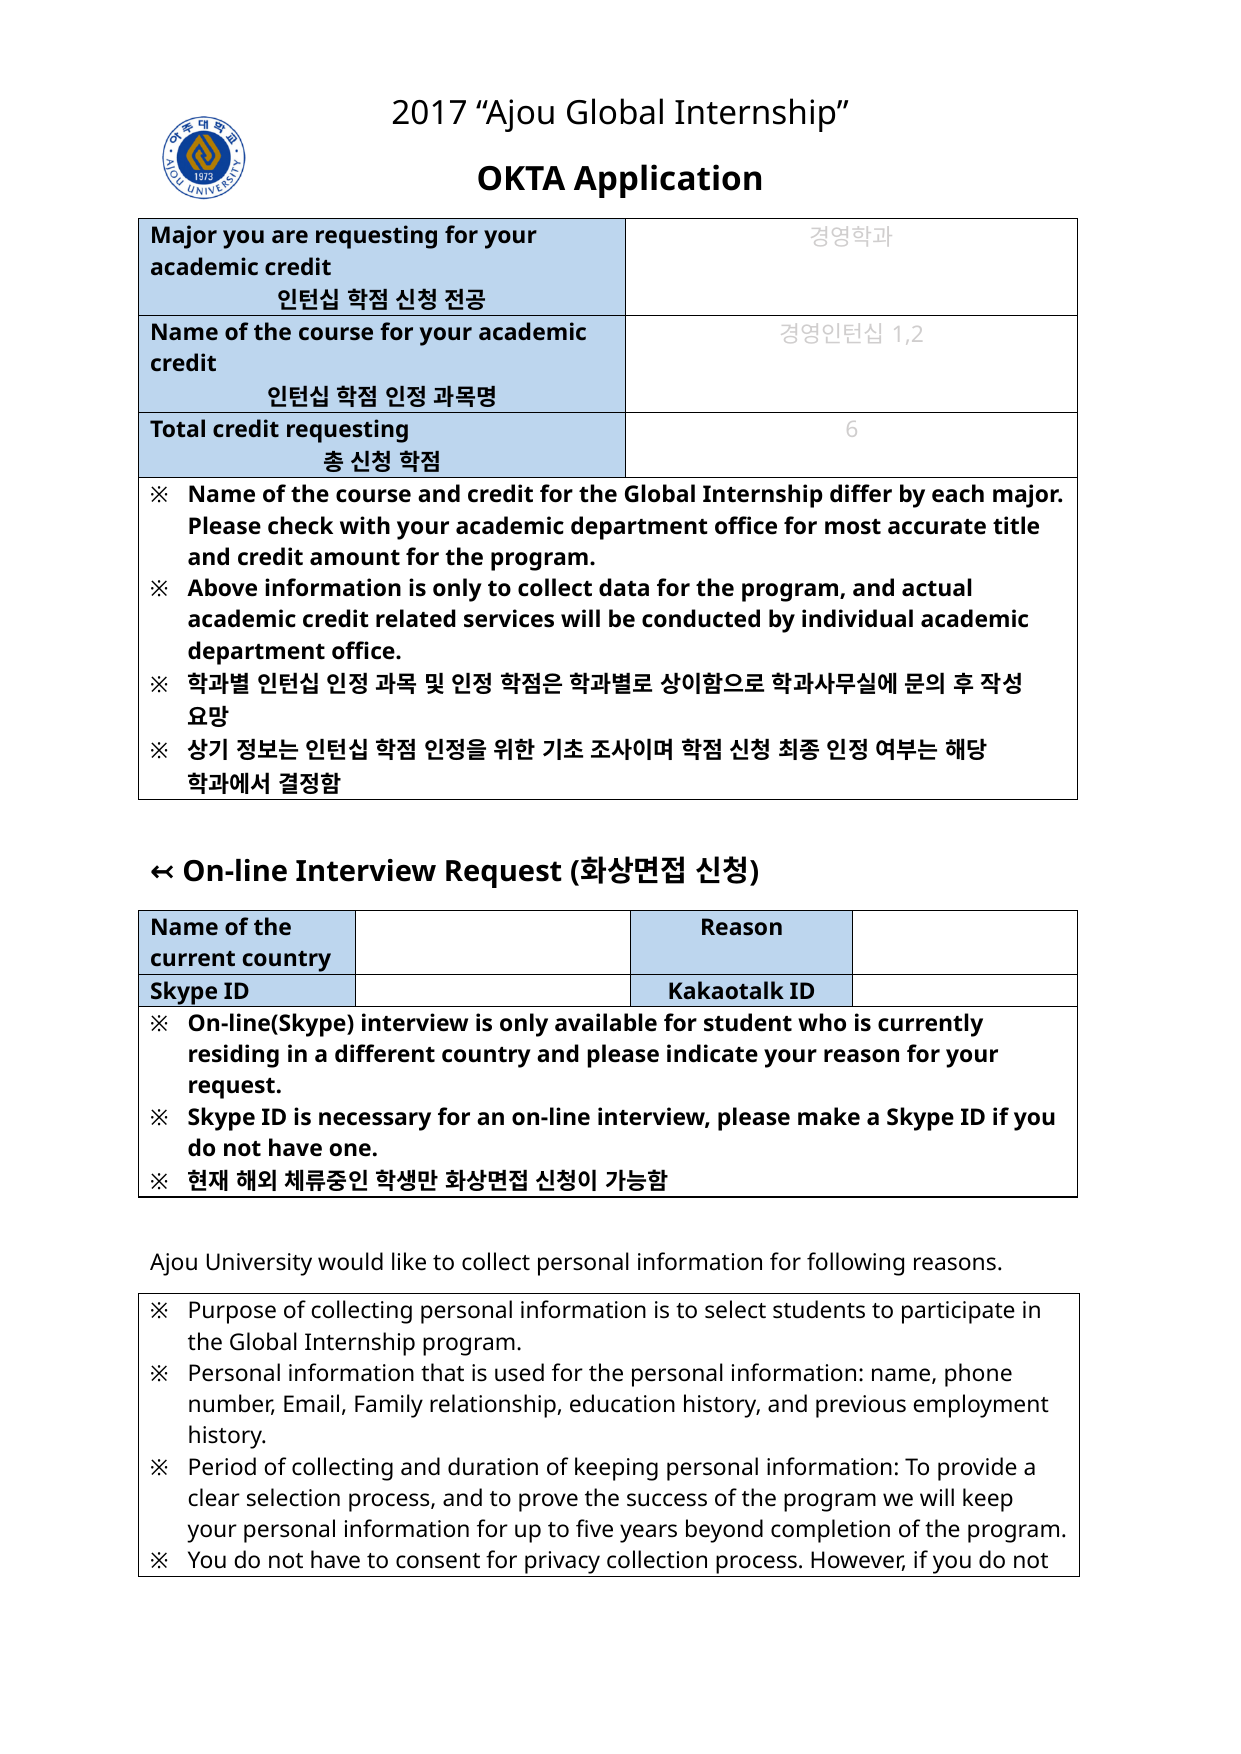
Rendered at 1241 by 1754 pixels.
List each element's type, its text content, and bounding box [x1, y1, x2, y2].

table_cell 6 [626, 413, 1077, 477]
picture [150, 104, 257, 211]
table_cell Name of the course for your academic credit 인턴십 학점 인정 과목명 [139, 316, 625, 412]
table_cell Major you are requesting for your academic credit 인턴십 학점 신청 전공 [139, 219, 625, 315]
table_cell Kakaotalk ID [631, 975, 852, 1006]
text ↢ On-line Interview Request (화상면접 신청) [150, 848, 1090, 890]
table_header [356, 911, 630, 974]
table_header Name of the current country [139, 911, 355, 974]
table_cell On-line(Skype) interview is only available for student who is currently residing in a different country and please indicate your reason for your request. Skype ID is necessary for an on-line interview, please make a Skype ID if you do not have one. 현재 해외 체류중인 학생만 화상면접 신청이 가능함 [139, 1007, 1077, 1196]
table_cell 경영학과 [626, 219, 1077, 315]
table_cell Name of the course and credit for the Global Internship differ by each major. Please check with your academic department office for most accurate title and credit amount for the program. Above information is only to collect data for the program, and actual academic credit related services will be conducted by individual academic department office. 학과별 인턴십 인정 과목 및 인정 학점은 학과별로 상이함으로 학과사무실에 문의 후 작성 요망 상기 정보는 인턴십 학점 인정을 위한 기초 조사이며 학점 신청 최종 인정 여부는 해당 학과에서 결정함 [139, 478, 1077, 799]
table_cell Skype ID [139, 975, 355, 1006]
table_cell [853, 975, 1077, 1006]
table_header Reason [631, 911, 852, 974]
table_cell 경영인턴십 1,2 [626, 316, 1077, 412]
text Ajou University would like to collect personal information for following reasons. [150, 1245, 1090, 1277]
table_cell [356, 975, 630, 1006]
table_header [853, 911, 1077, 974]
table_cell Total credit requesting 총 신청 학점 [139, 413, 625, 477]
